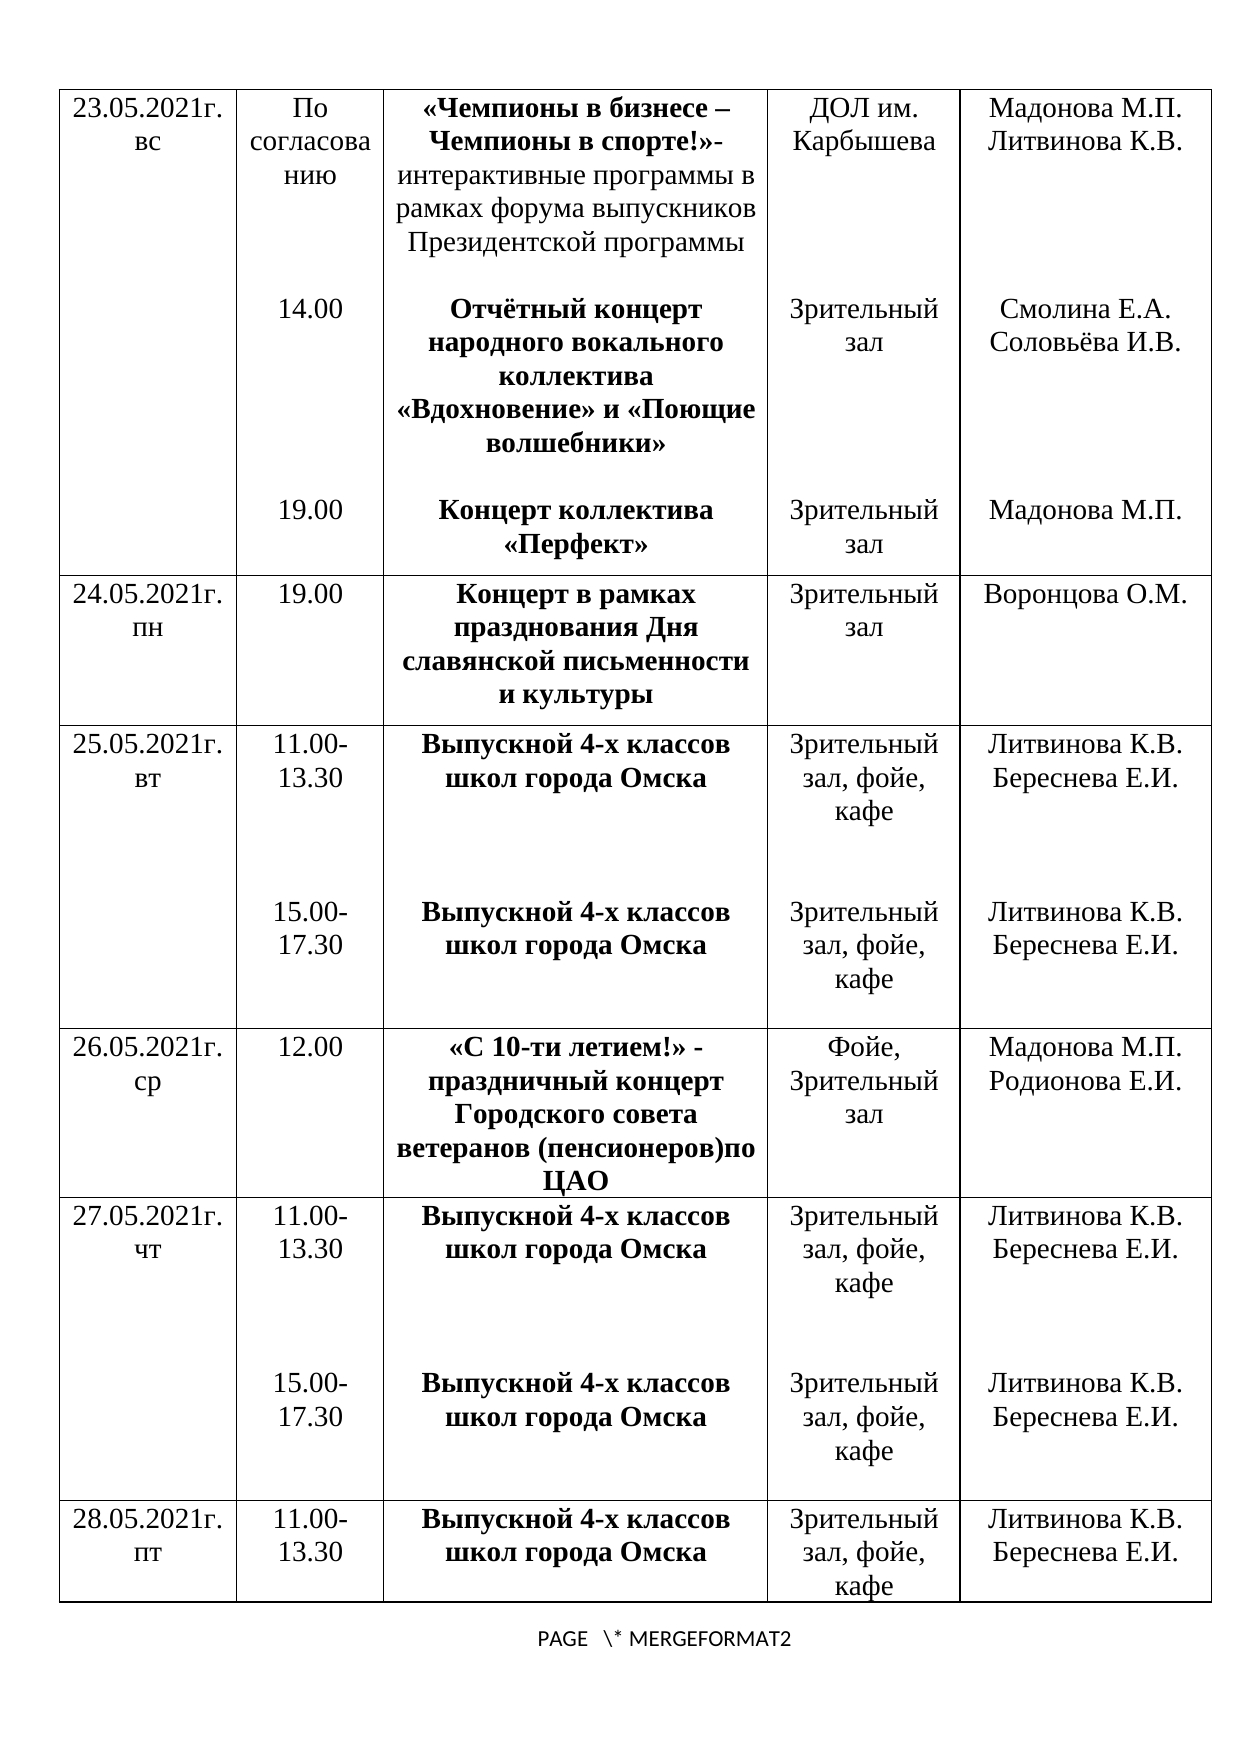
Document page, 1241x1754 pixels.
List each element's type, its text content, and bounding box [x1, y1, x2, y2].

table_cell Выпускной 4-х классов школ города Омска Выпускной 4-х классов школ города Омска [384, 1198, 767, 1500]
table_cell 12.00 [237, 1029, 383, 1197]
table_cell 24.05.2021г. пн [60, 576, 236, 725]
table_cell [961, 1501, 1211, 1601]
table_cell Воронцова О.М. [961, 576, 1211, 725]
table_cell Зрительный зал, фойе, кафе Зрительный зал, фойе, кафе [768, 1198, 959, 1500]
table_cell 25.05.2021г. вт [60, 726, 236, 1028]
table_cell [768, 1501, 959, 1601]
table_cell Зрительный зал [768, 576, 959, 725]
table_cell Мадонова М.П. Литвинова К.В. Смолина Е.А. Соловьёва И.В. Мадонова М.П. [961, 90, 1211, 575]
table_cell Мадонова М.П. Родионова Е.И. [961, 1029, 1211, 1197]
table_cell 11.00-13.30 18.00 [237, 1501, 383, 1601]
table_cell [384, 1501, 767, 1601]
table_cell По согласованию 14.00 19.00 [237, 90, 383, 575]
table_cell Литвинова К.В. Береснева Е.И. Литвинова К.В. Береснева Е.И. [961, 1198, 1211, 1500]
table_cell Выпускной 4-х классов школ города Омска Выпускной 4-х классов школ города Омска [384, 726, 767, 1028]
table_cell Зрительный зал, фойе, кафе Зрительный зал, фойе, кафе [768, 726, 959, 1028]
table_cell Литвинова К.В. Береснева Е.И. Литвинова К.В. Береснева Е.И. [961, 726, 1211, 1028]
table_cell 26.05.2021г. ср [60, 1029, 236, 1197]
table_cell 23.05.2021г. вс [60, 90, 236, 575]
table_cell 11.00-13.30 15.00-17.30 [237, 1198, 383, 1500]
table_cell Фойе, Зрительный зал [768, 1029, 959, 1197]
table_cell «С 10-ти летием!» - праздничный концерт Городского совета ветеранов (пенсионеров)по ЦАО [384, 1029, 767, 1197]
table_cell 27.05.2021г. чт [60, 1198, 236, 1500]
table_cell 19.00 [237, 576, 383, 725]
table_cell 28.05.2021г. пт [60, 1501, 236, 1601]
table_cell ДОЛ им. Карбышева Зрительный зал Зрительный зал [768, 90, 959, 575]
table_cell 11.00-13.30 15.00-17.30 [237, 726, 383, 1028]
table_cell Концерт в рамках празднования Дня славянской письменности и культуры [384, 576, 767, 725]
table_cell «Чемпионы в бизнесе – Чемпионы в спорте!»-интерактивные программы в рамках форума выпускников Президентской программы Отчётный концерт народного вокального коллектива «Вдохновение» и «Поющие волшебники» Концерт коллектива «Перфект» [384, 90, 767, 575]
